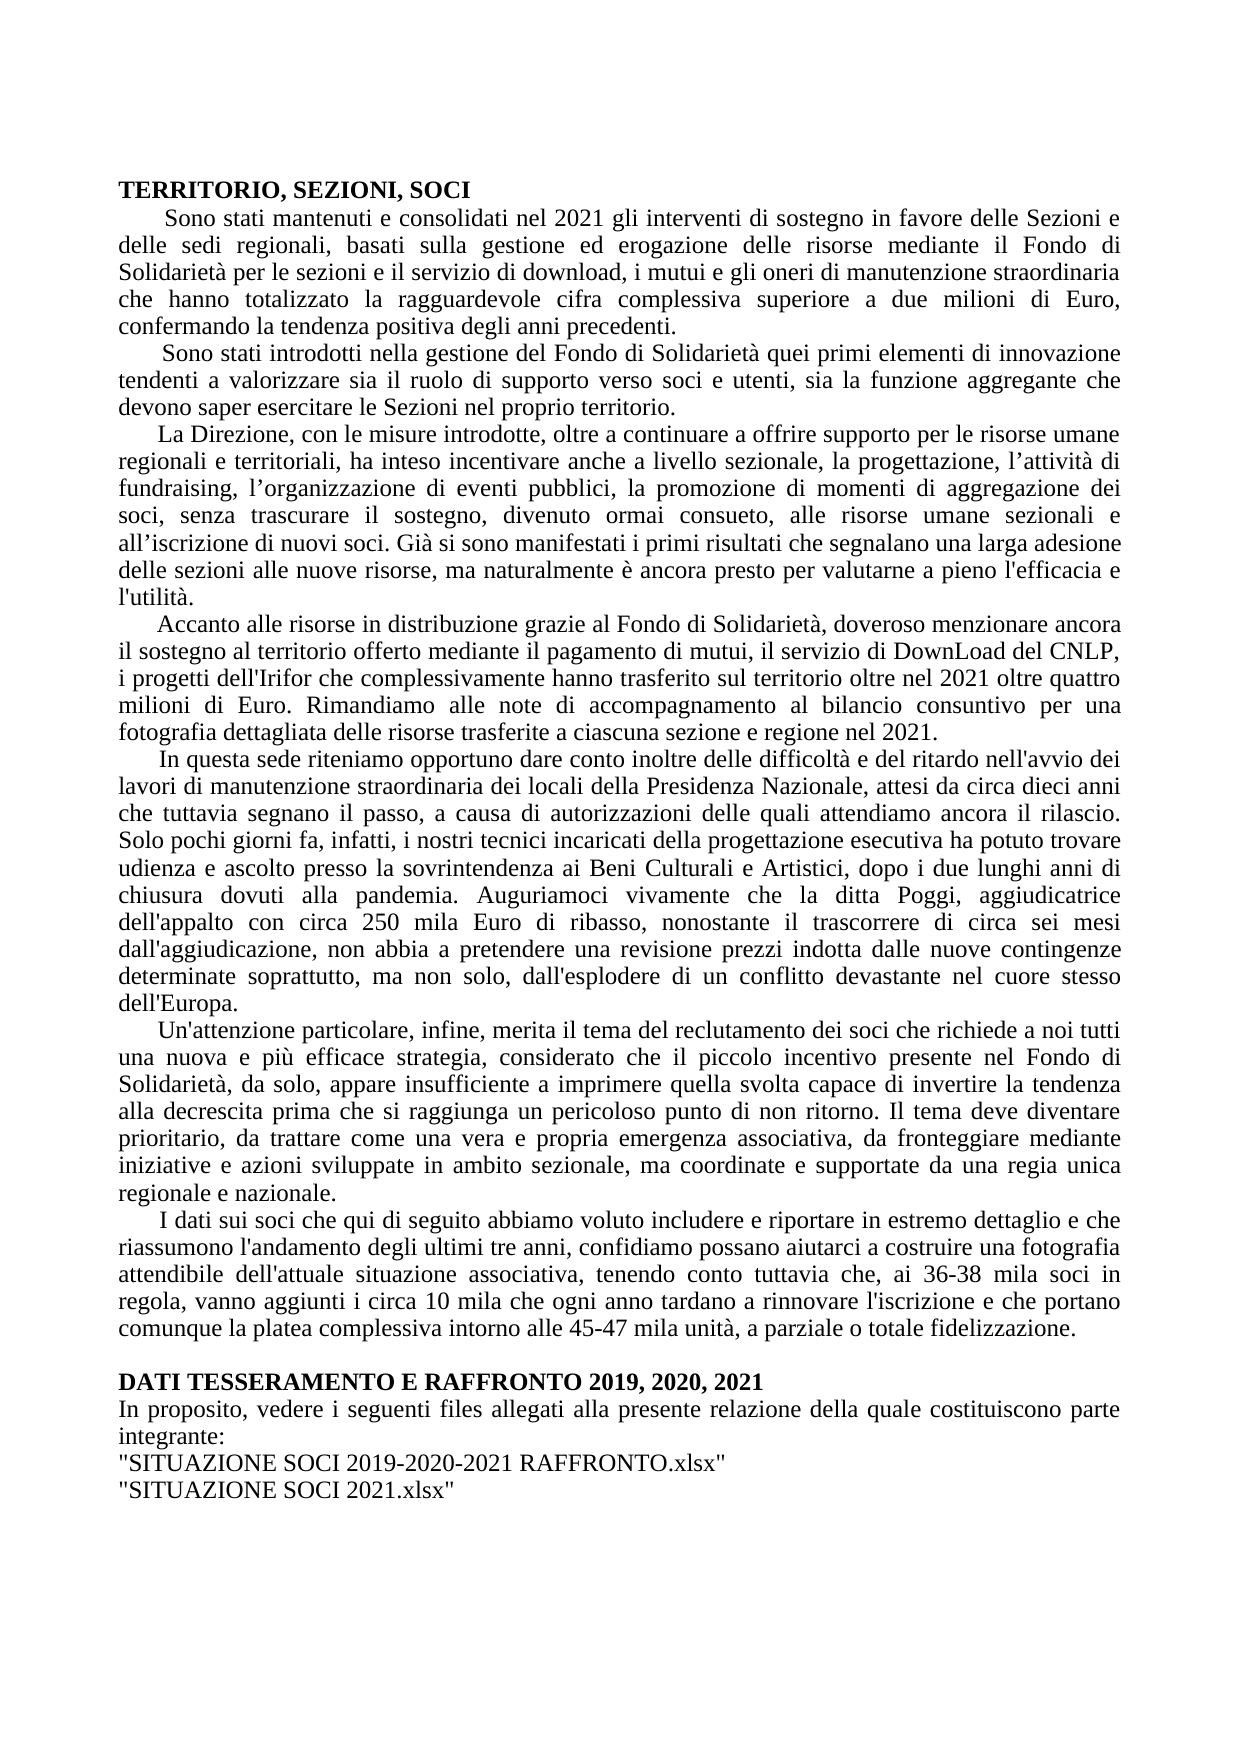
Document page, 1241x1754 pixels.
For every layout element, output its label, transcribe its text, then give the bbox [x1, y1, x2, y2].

text La Direzione, con le misure introdotte, oltre a continuare a offrire supporto per le risorse umane regionali e territoriali, ha inteso incentivare anche a livello sezionale, la progettazione, l’attività di fundraising, l’organizzazione di eventi pubblici, la promozione di momenti di aggregazione dei soci, senza trascurare il sostegno, divenuto ormai consueto, alle risorse umane sezionali e all’iscrizione di nuovi soci. Già si sono manifestati i primi risultati che segnalano una larga adesione delle sezioni alle nuove risorse, ma naturalmente è ancora presto per valutarne a pieno l'efficacia e l'utilità. [118, 421, 1122, 611]
text TERRITORIO, SEZIONI, SOCI [118, 177, 1122, 204]
text Sono stati introdotti nella gestione del Fondo di Solidarietà quei primi elementi di innovazione tendenti a valorizzare sia il ruolo di supporto verso soci e utenti, sia la funzione aggregante che devono saper esercitare le Sezioni nel proprio territorio. [118, 340, 1122, 421]
text Accanto alle risorse in distribuzione grazie al Fondo di Solidarietà, doveroso menzionare ancora il sostegno al territorio offerto mediante il pagamento di mutui, il servizio di DownLoad del CNLP, i progetti dell'Irifor che complessivamente hanno trasferito sul territorio oltre nel 2021 oltre quattro milioni di Euro. Rimandiamo alle note di accompagnamento al bilancio consuntivo per una fotografia dettagliata delle risorse trasferite a ciascuna sezione e regione nel 2021. [118, 611, 1122, 746]
text I dati sui soci che qui di seguito abbiamo voluto includere e riportare in estremo dettaglio e che riassumono l'andamento degli ultimi tre anni, confidiamo possano aiutarci a costruire una fotografia attendibile dell'attuale situazione associativa, tenendo conto tuttavia che, ai 36-38 mila soci in regola, vanno aggiunti i circa 10 mila che ogni anno tardano a rinnovare l'iscrizione e che portano comunque la platea complessiva intorno alle 45-47 mila unità, a parziale o totale fidelizzazione. [118, 1206, 1122, 1342]
text Sono stati mantenuti e consolidati nel 2021 gli interventi di sostegno in favore delle Sezioni e delle sedi regionali, basati sulla gestione ed erogazione delle risorse mediante il Fondo di Solidarietà per le sezioni e il servizio di download, i mutui e gli oneri di manutenzione straordinaria che hanno totalizzato la ragguardevole cifra complessiva superiore a due milioni di Euro, confermando la tendenza positiva degli anni precedenti. [118, 204, 1122, 340]
text Un'attenzione particolare, infine, merita il tema del reclutamento dei soci che richiede a noi tutti una nuova e più efficace strategia, considerato che il piccolo incentivo presente nel Fondo di Solidarietà, da solo, appare insufficiente a imprimere quella svolta capace di invertire la tendenza alla decrescita prima che si raggiunga un pericoloso punto di non ritorno. Il tema deve diventare prioritario, da trattare come una vera e propria emergenza associativa, da fronteggiare mediante iniziative e azioni sviluppate in ambito sezionale, ma coordinate e supportate da una regia unica regionale e nazionale. [118, 1017, 1122, 1206]
text "SITUAZIONE SOCI 2021.xlsx" [118, 1477, 1122, 1504]
text In questa sede riteniamo opportuno dare conto inoltre delle difficoltà e del ritardo nell'avvio dei lavori di manutenzione straordinaria dei locali della Presidenza Nazionale, attesi da circa dieci anni che tuttavia segnano il passo, a causa di autorizzazioni delle quali attendiamo ancora il rilascio. Solo pochi giorni fa, infatti, i nostri tecnici incaricati della progettazione esecutiva ha potuto trovare udienza e ascolto presso la sovrintendenza ai Beni Culturali e Artistici, dopo i due lunghi anni di chiusura dovuti alla pandemia. Auguriamoci vivamente che la ditta Poggi, aggiudicatrice dell'appalto con circa 250 mila Euro di ribasso, nonostante il trascorrere di circa sei mesi dall'aggiudicazione, non abbia a pretendere una revisione prezzi indotta dalle nuove contingenze determinate soprattutto, ma non solo, dall'esplodere di un conflitto devastante nel cuore stesso dell'Europa. [118, 746, 1122, 1017]
text In proposito, vedere i seguenti files allegati alla presente relazione della quale costituiscono parte integrante: [118, 1396, 1122, 1450]
text "SITUAZIONE SOCI 2019-2020-2021 RAFFRONTO.xlsx" [118, 1450, 1122, 1477]
text DATI TESSERAMENTO E RAFFRONTO 2019, 2020, 2021 [118, 1369, 1122, 1396]
